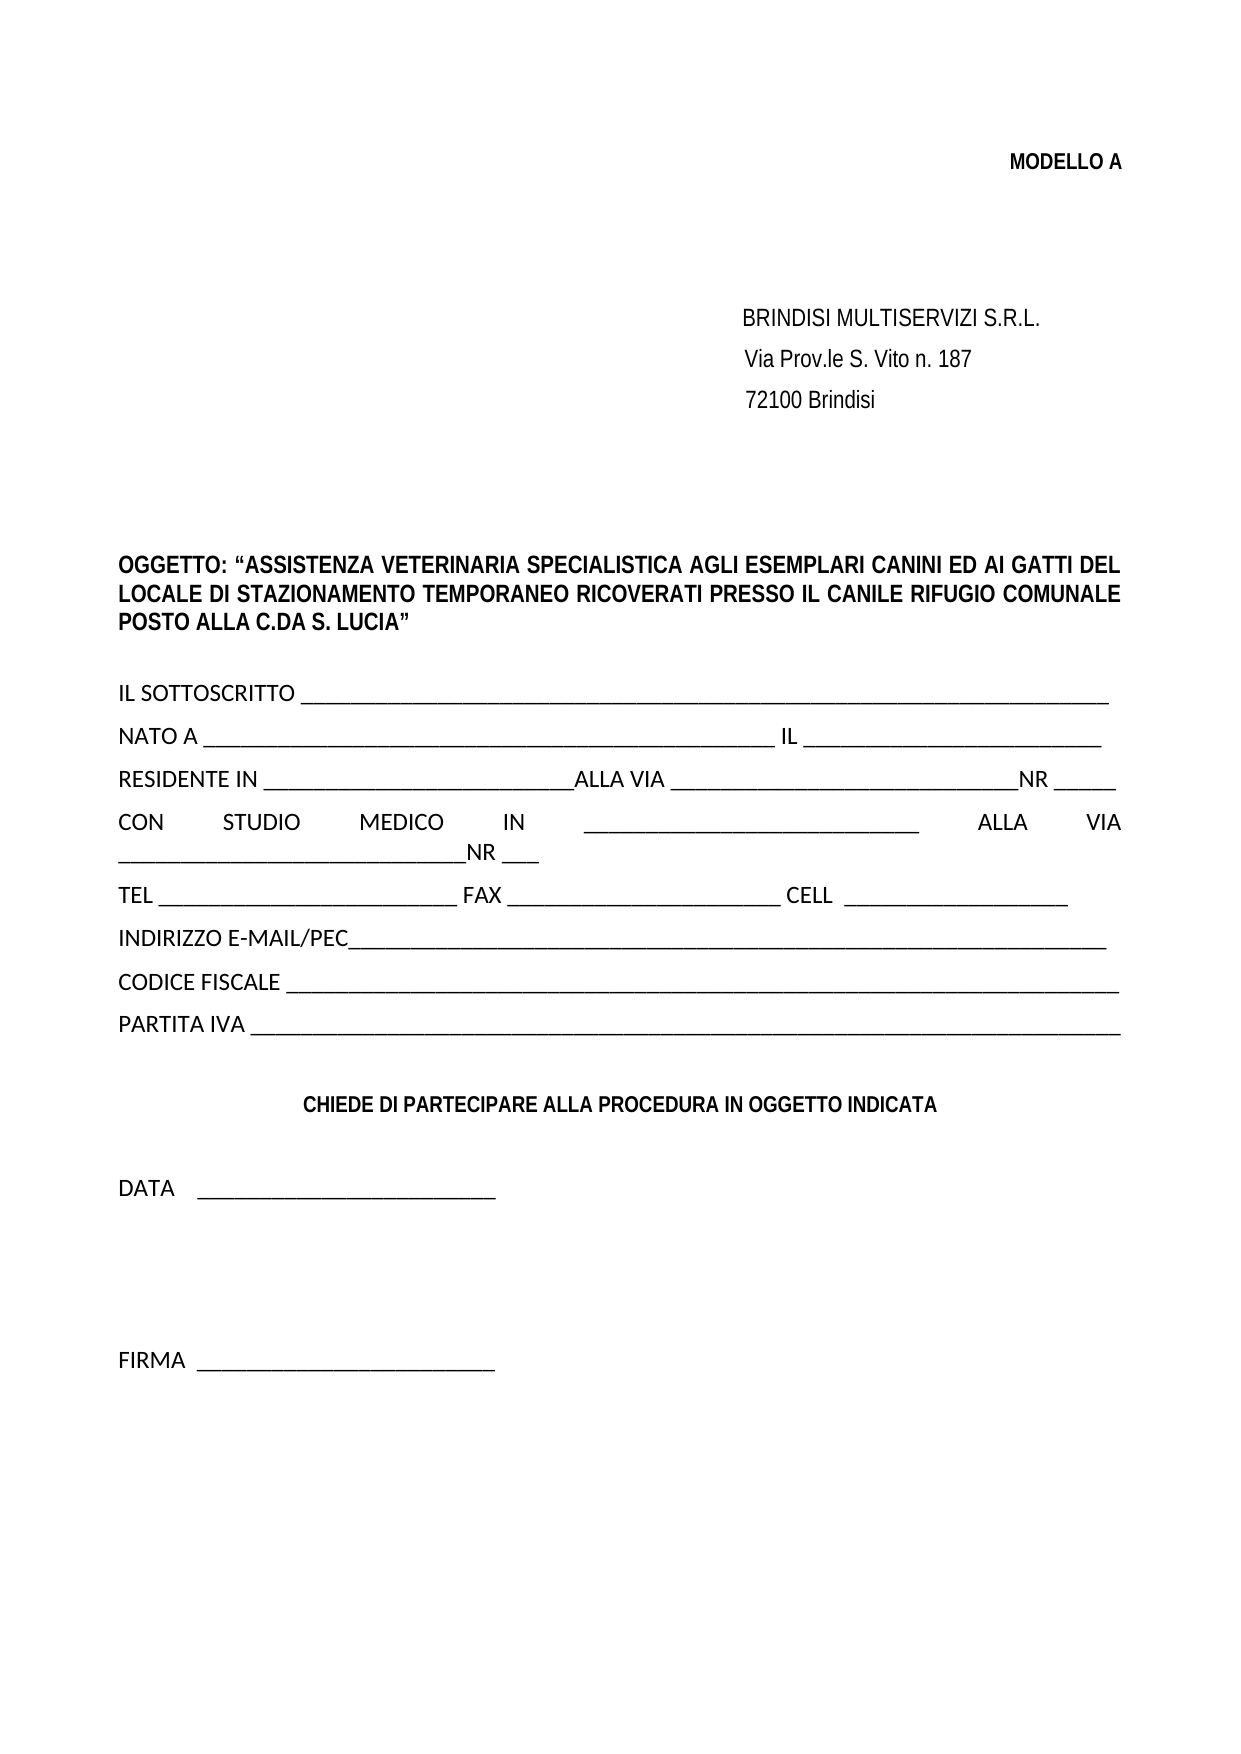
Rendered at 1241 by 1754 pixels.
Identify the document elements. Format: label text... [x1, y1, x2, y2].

text PARTITA IVA ______________________________________________________________________ [118, 1009, 1122, 1039]
text MODELLO A [118, 148, 1122, 174]
text Via Prov.le S. Vito n. 187 [561, 344, 1122, 373]
text 72100 Brindisi [413, 385, 1122, 414]
text FIRMA ________________________ [118, 1344, 1122, 1375]
text RESIDENTE IN _________________________ALLA VIA ____________________________NR _____ [118, 763, 1122, 793]
text DATA ________________________ [118, 1172, 1122, 1203]
text CODICE FISCALE ___________________________________________________________________ [118, 966, 1122, 996]
text OGGETTO: “ASSISTENZA VETERINARIA SPECIALISTICA AGLI ESEMPLARI CANINI ED AI GATTI DEL LOCALE DI STAZIONAMENTO TEMPORANEO RICOVERATI PRESSO IL CANILE RIFUGIO COMUNALE POSTO ALLA C.DA S. LUCIA” [118, 550, 1122, 636]
text CHIEDE DI PARTECIPARE ALLA PROCEDURA IN OGGETTO INDICATA [118, 1091, 1122, 1117]
text NATO A ______________________________________________ IL ________________________ [118, 720, 1122, 751]
text INDIRIZZO E-MAIL/PEC_____________________________________________________________ [118, 923, 1122, 953]
text IL SOTTOSCRITTO _________________________________________________________________ [118, 677, 1122, 707]
text CON STUDIO MEDICO IN ___________________________ ALLA VIA ____________________________NR ___ [118, 806, 1122, 867]
text TEL ________________________ FAX ______________________ CELL __________________ [118, 879, 1122, 910]
text BRINDISI MULTISERVIZI S.R.L. [634, 303, 1122, 332]
